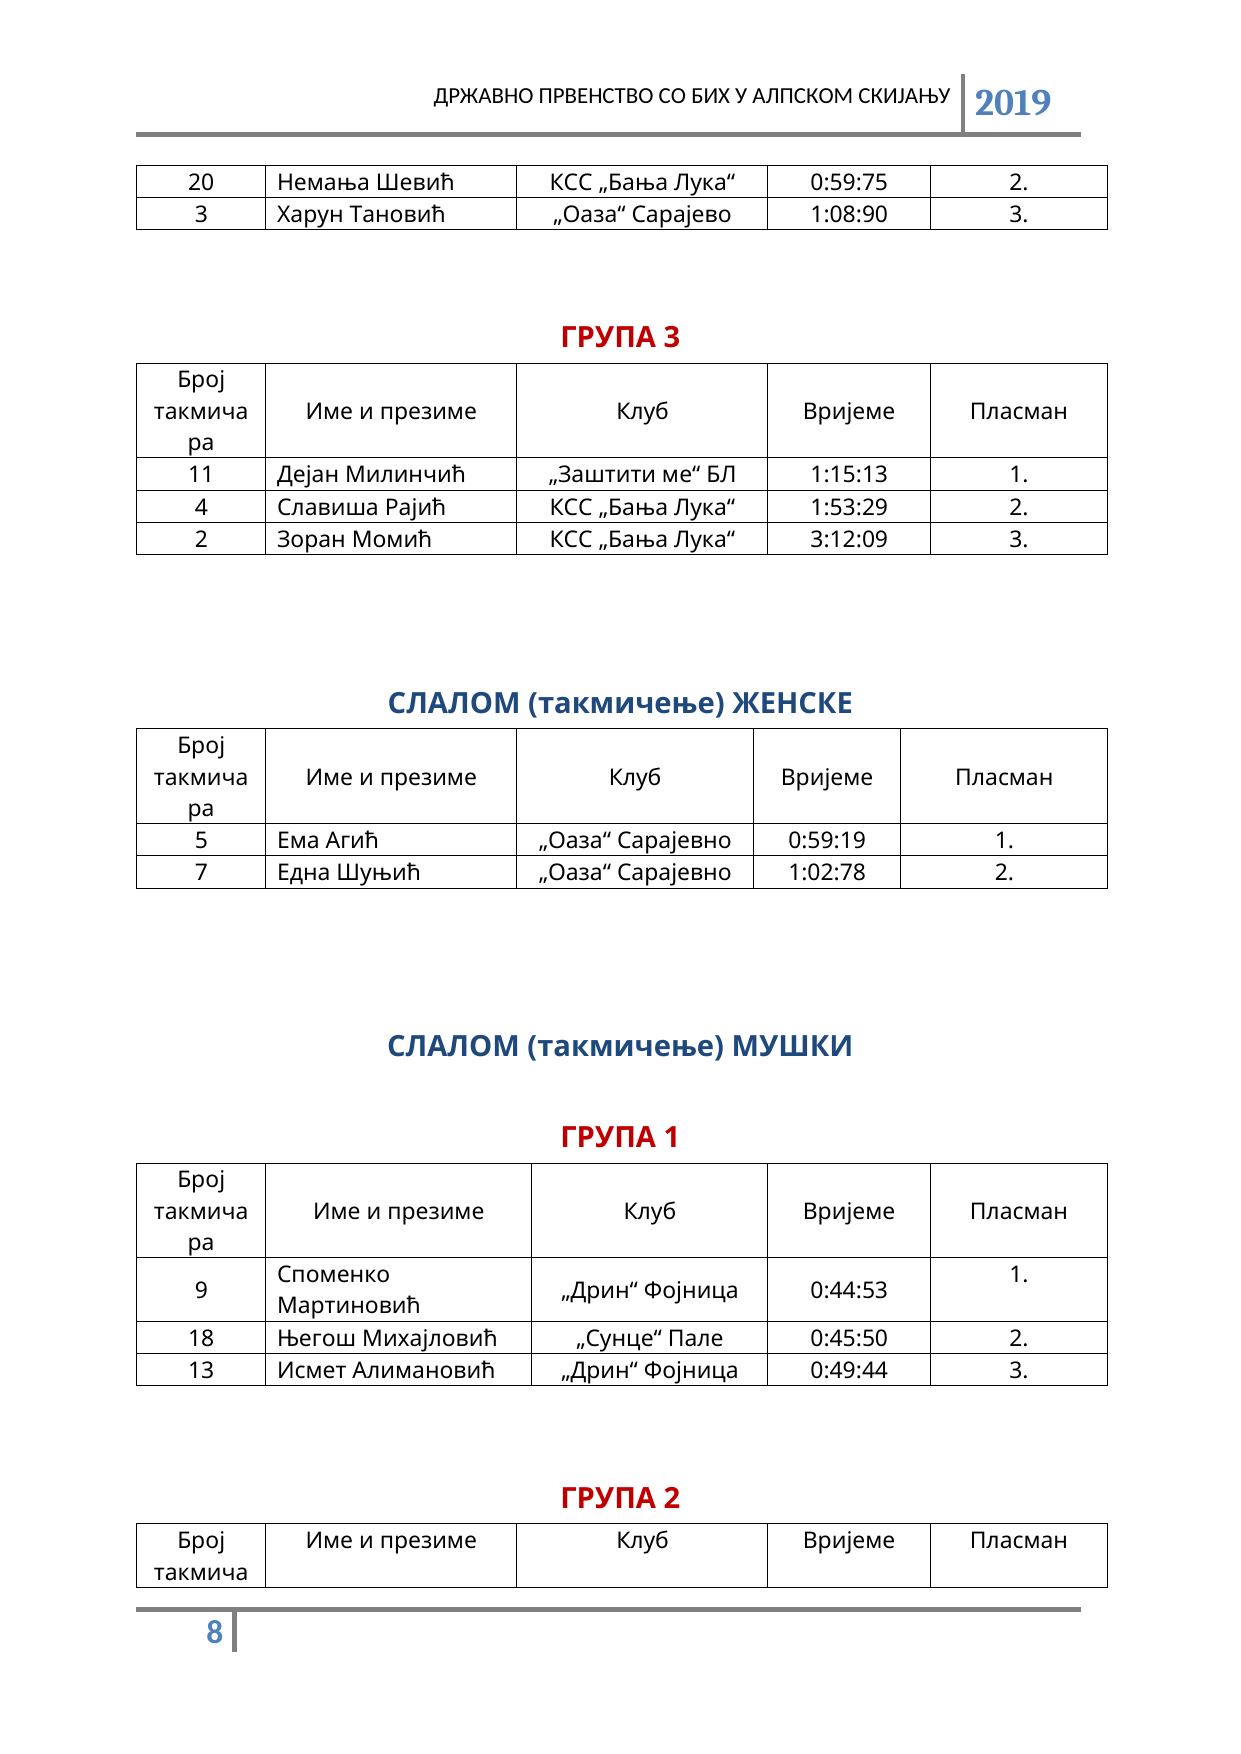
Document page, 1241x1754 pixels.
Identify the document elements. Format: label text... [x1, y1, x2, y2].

table_cell „Оаза“ Сарајевно [517, 856, 753, 888]
table_header Вријеме [768, 364, 930, 457]
table_header Име и презиме [266, 364, 516, 457]
table_cell 20 [137, 166, 265, 197]
table_header Клуб [517, 364, 767, 457]
table_header Име и презиме [266, 1164, 531, 1257]
table_cell КСС „Бања Лука“ [517, 491, 767, 522]
table_cell „Заштити ме“ БЛ [517, 458, 767, 489]
table_header Број такмичара [137, 1524, 265, 1587]
table_cell Зоран Момић [266, 523, 516, 554]
table_cell Славиша Рајић [266, 491, 516, 522]
table_cell 2. [931, 491, 1107, 522]
table_cell 5 [137, 824, 265, 855]
table_cell „Дрин“ Фојница [532, 1354, 767, 1385]
table_header Пласман [931, 1164, 1107, 1257]
table_cell „Оаза“ Сарајево [517, 198, 767, 229]
table_cell 0:59:75 [768, 166, 930, 197]
table_cell 2. [931, 1322, 1107, 1353]
table_cell „Сунце“ Пале [532, 1322, 767, 1353]
table_cell 2. [931, 166, 1107, 197]
table_header Пласман [901, 729, 1107, 823]
text СЛАЛОМ (такмичење) МУШКИ [148, 1026, 1093, 1065]
table_cell 1:15:13 [768, 458, 930, 489]
table_cell 2 [137, 523, 265, 554]
table_header Пласман [931, 364, 1107, 457]
table_cell 2. [901, 856, 1107, 888]
table_header Број такмичара [137, 1164, 265, 1257]
table_cell 3 [137, 198, 265, 229]
table_cell 3:12:09 [768, 523, 930, 554]
table_cell 3. [931, 1354, 1107, 1385]
table_header Вријеме [768, 1164, 930, 1257]
table_cell 7 [137, 856, 265, 888]
table_cell КСС „Бања Лука“ [517, 166, 767, 197]
table_cell Харун Тановић [266, 198, 516, 229]
table_header Пласман [931, 1524, 1107, 1587]
table_cell 0:49:44 [768, 1354, 930, 1385]
table_cell 11 [137, 458, 265, 489]
table_cell Исмет Алимановић [266, 1354, 531, 1385]
table_header Клуб [517, 729, 753, 823]
table_header Број такмичара [137, 364, 265, 457]
text ГРУПА 3 [148, 317, 1093, 356]
table_cell 3. [931, 523, 1107, 554]
table_cell Његош Михајловић [266, 1322, 531, 1353]
table_cell 1:53:29 [768, 491, 930, 522]
table_header Име и презиме [266, 1524, 516, 1587]
table_cell 1:08:90 [768, 198, 930, 229]
table_header Клуб [517, 1524, 767, 1587]
table_cell 1. [931, 458, 1107, 489]
table_cell 13 [137, 1354, 265, 1385]
text ГРУПА 2 [148, 1478, 1093, 1517]
text СЛАЛОМ (такмичење) ЖЕНСКЕ [148, 683, 1093, 722]
table_cell КСС „Бања Лука“ [517, 523, 767, 554]
table_cell Немања Шевић [266, 166, 516, 197]
table_cell Една Шуњић [266, 856, 516, 888]
text ГРУПА 1 [148, 1117, 1093, 1156]
table_cell 1. [901, 824, 1107, 855]
table_header Вријеме [754, 729, 900, 823]
table_cell 1:02:78 [754, 856, 900, 888]
table_cell Дејан Милинчић [266, 458, 516, 489]
table_header Име и презиме [266, 729, 516, 823]
table_header Број такмичара [137, 729, 265, 823]
table_cell 18 [137, 1322, 265, 1353]
table_header Вријеме [768, 1524, 930, 1587]
table_cell 4 [137, 491, 265, 522]
table_cell 0:45:50 [768, 1322, 930, 1353]
table_cell „Оаза“ Сарајевно [517, 824, 753, 855]
table_cell 1. [931, 1258, 1107, 1321]
table_cell Споменко Мартиновић [266, 1258, 531, 1321]
table_cell 0:44:53 [768, 1258, 930, 1321]
table_cell 3. [931, 198, 1107, 229]
table_cell 0:59:19 [754, 824, 900, 855]
table_header Клуб [532, 1164, 767, 1257]
table_cell 9 [137, 1258, 265, 1321]
table_cell Ема Агић [266, 824, 516, 855]
table_cell „Дрин“ Фојница [532, 1258, 767, 1321]
